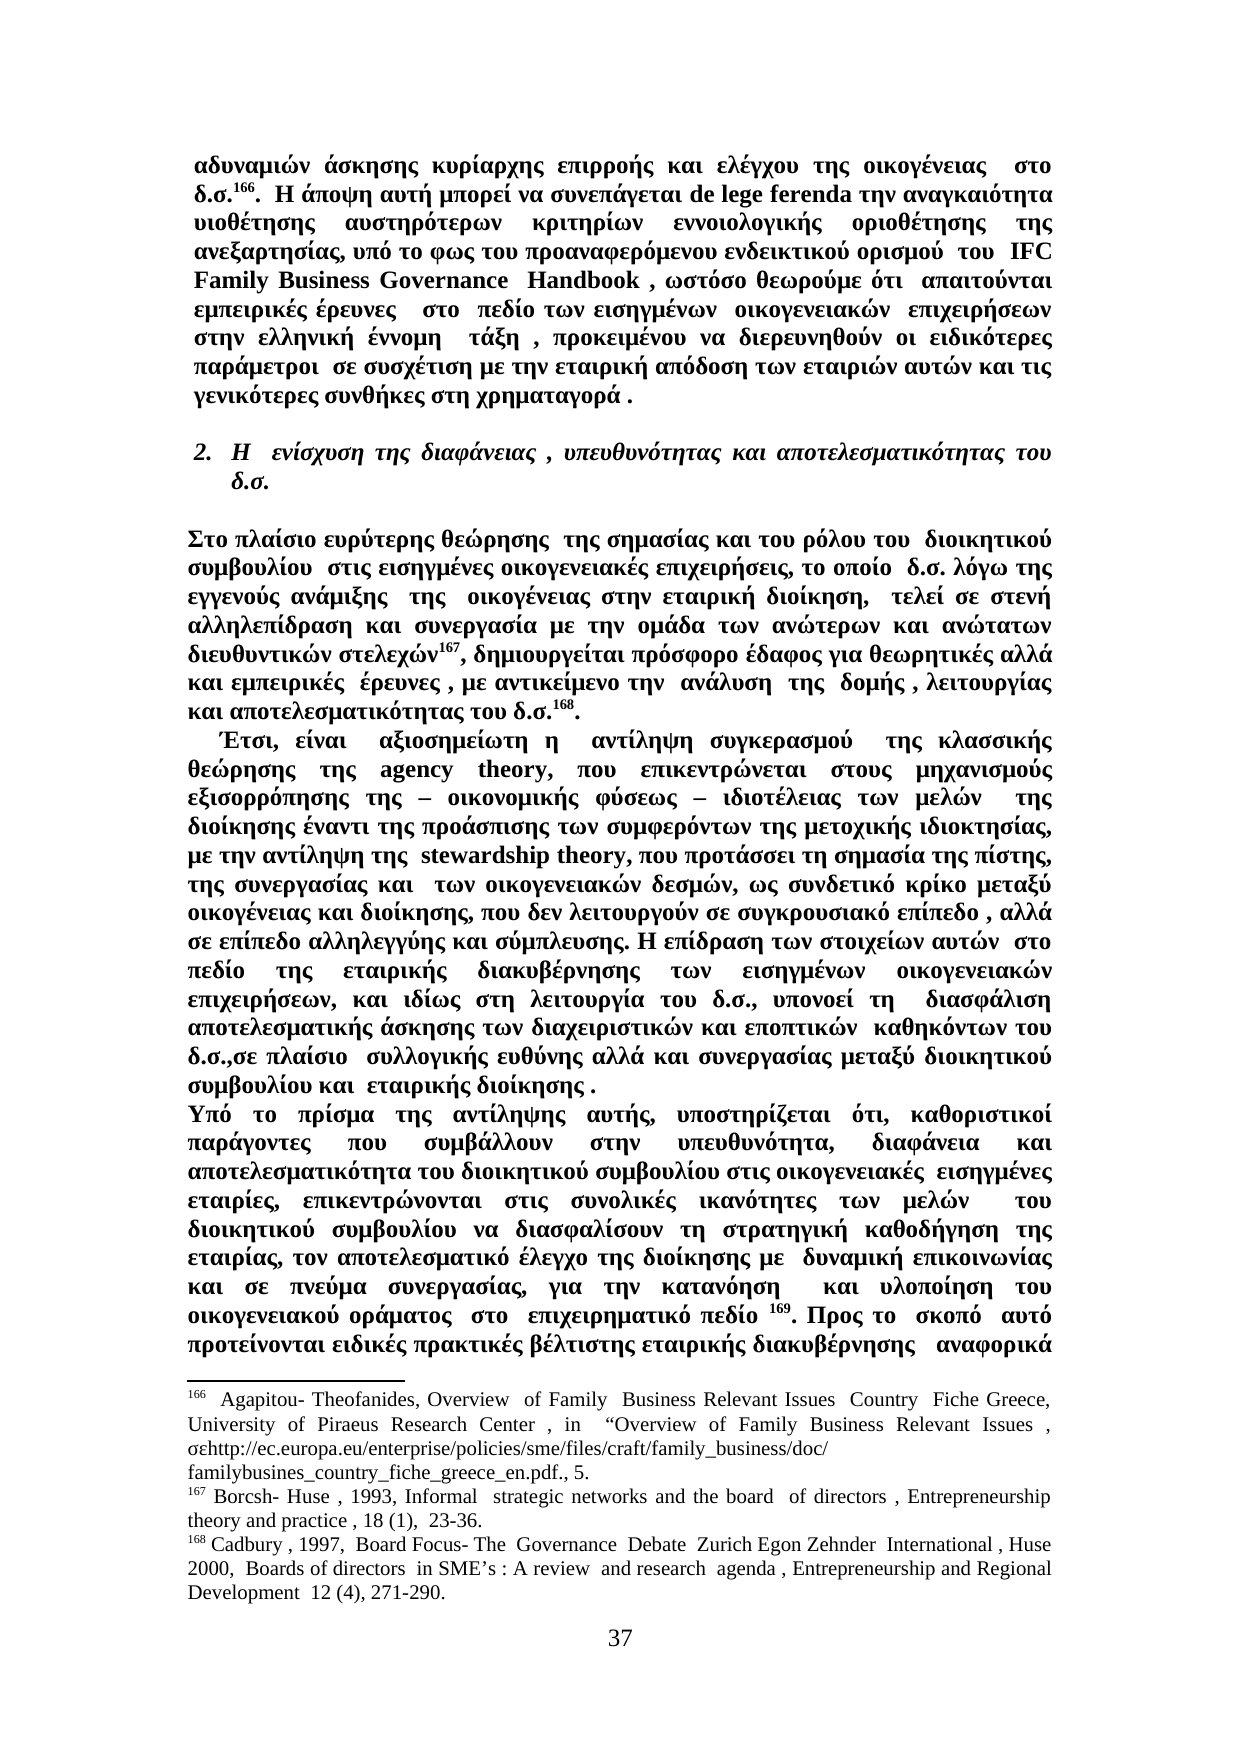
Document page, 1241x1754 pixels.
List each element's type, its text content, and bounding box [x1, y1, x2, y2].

text Έτσι, είναι αξιοσημείωτη η αντίληψη συγκερασμού της κλασσικής θεώρησης της agency theory, που επικεντρώνεται στους μηχανισμούς εξισορρόπησης της – οικονομικής φύσεως – ιδιοτέλειας των μελών της διοίκησης έναντι της προάσπισης των συμφερόντων της μετοχικής ιδιοκτησίας, με την αντίληψη της stewardship theory, που προτάσσει τη σημασία της πίστης, της συνεργασίας και των οικογενειακών δεσμών, ως συνδετικό κρίκο μεταξύ οικογένειας και διοίκησης, που δεν λειτουργούν σε συγκρουσιακό επίπεδο , αλλά σε επίπεδο αλληλεγγύης και σύμπλευσης. Η επίδραση των στοιχείων αυτών στο πεδίο της εταιρικής διακυβέρνησης των εισηγμένων οικογενειακών επιχειρήσεων, και ιδίως στη λειτουργία του δ.σ., υπονοεί τη διασφάλιση αποτελεσματικής άσκησης των διαχειριστικών και εποπτικών καθηκόντων του δ.σ.,σε πλαίσιο συλλογικής ευθύνης αλλά και συνεργασίας μεταξύ διοικητικού συμβουλίου και εταιρικής διοίκησης . [187, 725, 1053, 1099]
list Η ενίσχυση της διαφάνειας , υπευθυνότητας και αποτελεσματικότητας του δ.σ. [194, 437, 1053, 495]
text Στο πλαίσιο ευρύτερης θεώρησης της σημασίας και του ρόλου του διοικητικού συμβουλίου στις εισηγμένες οικογενειακές επιχειρήσεις, το οποίο δ.σ. λόγω της εγγενούς ανάμιξης της οικογένειας στην εταιρική διοίκηση, τελεί σε στενή αλληλεπίδραση και συνεργασία με την ομάδα των ανώτερων και ανώτατων διευθυντικών στελεχών, δημιουργείται πρόσφορο έδαφος για θεωρητικές αλλά και εμπειρικές έρευνες , με αντικείμενο την ανάλυση της δομής , λειτουργίας και αποτελεσματικότητας του δ.σ.. [187, 524, 1053, 725]
text Υπό το πρίσμα των ρυθμίσεων αυτών, η εφαρμογή του νομοθετικού αυτού πλαισίου σε όλες τις εισηγμένες εταιρίες, όπου περιλαμβάνονται ελλείψει ειδικής νομοθετικής πρόβλεψης, και οι οικογενειακές εισηγμένες εταιρίες, διασφαλίζει de lege lata, τη σύνθεση του διοικητικού συμβουλίου με ανεξάρτητα μέλη στην ελληνική έννομη τάξη, εφόσον πληρούνται οι προαναφερόμενες προΰποθέσεις για την έννοια του ανεξάρτητου μέλους. Στο πλαίσιο αυτό διαφαίνεται ότι η βασική αυτή ρύθμιση του Ν. 3016/02 δημιουργεί εχέγγυα αποτελεσματικής αντιμετώπισης της οικογενειοκρατίας, ως εγγενούς παθογένειας των οικογενειακών εισηγμένων- ή μη- εταιριών, ιδίως στο πεδίο της άσκησης κυρίαρχης επιρροής της οικογένειας στο διοικητικό συμβούλιο. Ωστόσο, σύμφωνα με τη σχετική έκθεση του Παν. Πειραιώς του 2008 για λογαριασμό της Ευρωπαΐκής Επιτροπής, η εφαρμογή της νομοθετικής αυτής ρύθμισης δεν αποτελεί αποτελεσματικό εργαλείο έναντι των εγγενών αδυναμιών άσκησης κυρίαρχης επιρροής και ελέγχου της οικογένειας στο δ.σ.. Η άποψη αυτή μπορεί να συνεπάγεται de lege ferenda την αναγκαιότητα υιοθέτησης αυστηρότερων κριτηρίων εννοιολογικής οριοθέτησης της ανεξαρτησίας, υπό το φως του προαναφερόμενου ενδεικτικού ορισμού του IFC Family Business Governance Handbook , ωστόσο θεωρούμε ότι απαιτούνται εμπειρικές έρευνες στο πεδίο των εισηγμένων οικογενειακών επιχειρήσεων στην ελληνική έννομη τάξη , προκειμένου να διερευνηθούν οι ειδικότερες παράμετροι σε συσχέτιση με την εταιρική απόδοση των εταιριών αυτών και τις γενικότερες συνθήκες στη χρηματαγορά . [194, 150, 1053, 409]
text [187, 1099, 1053, 1357]
